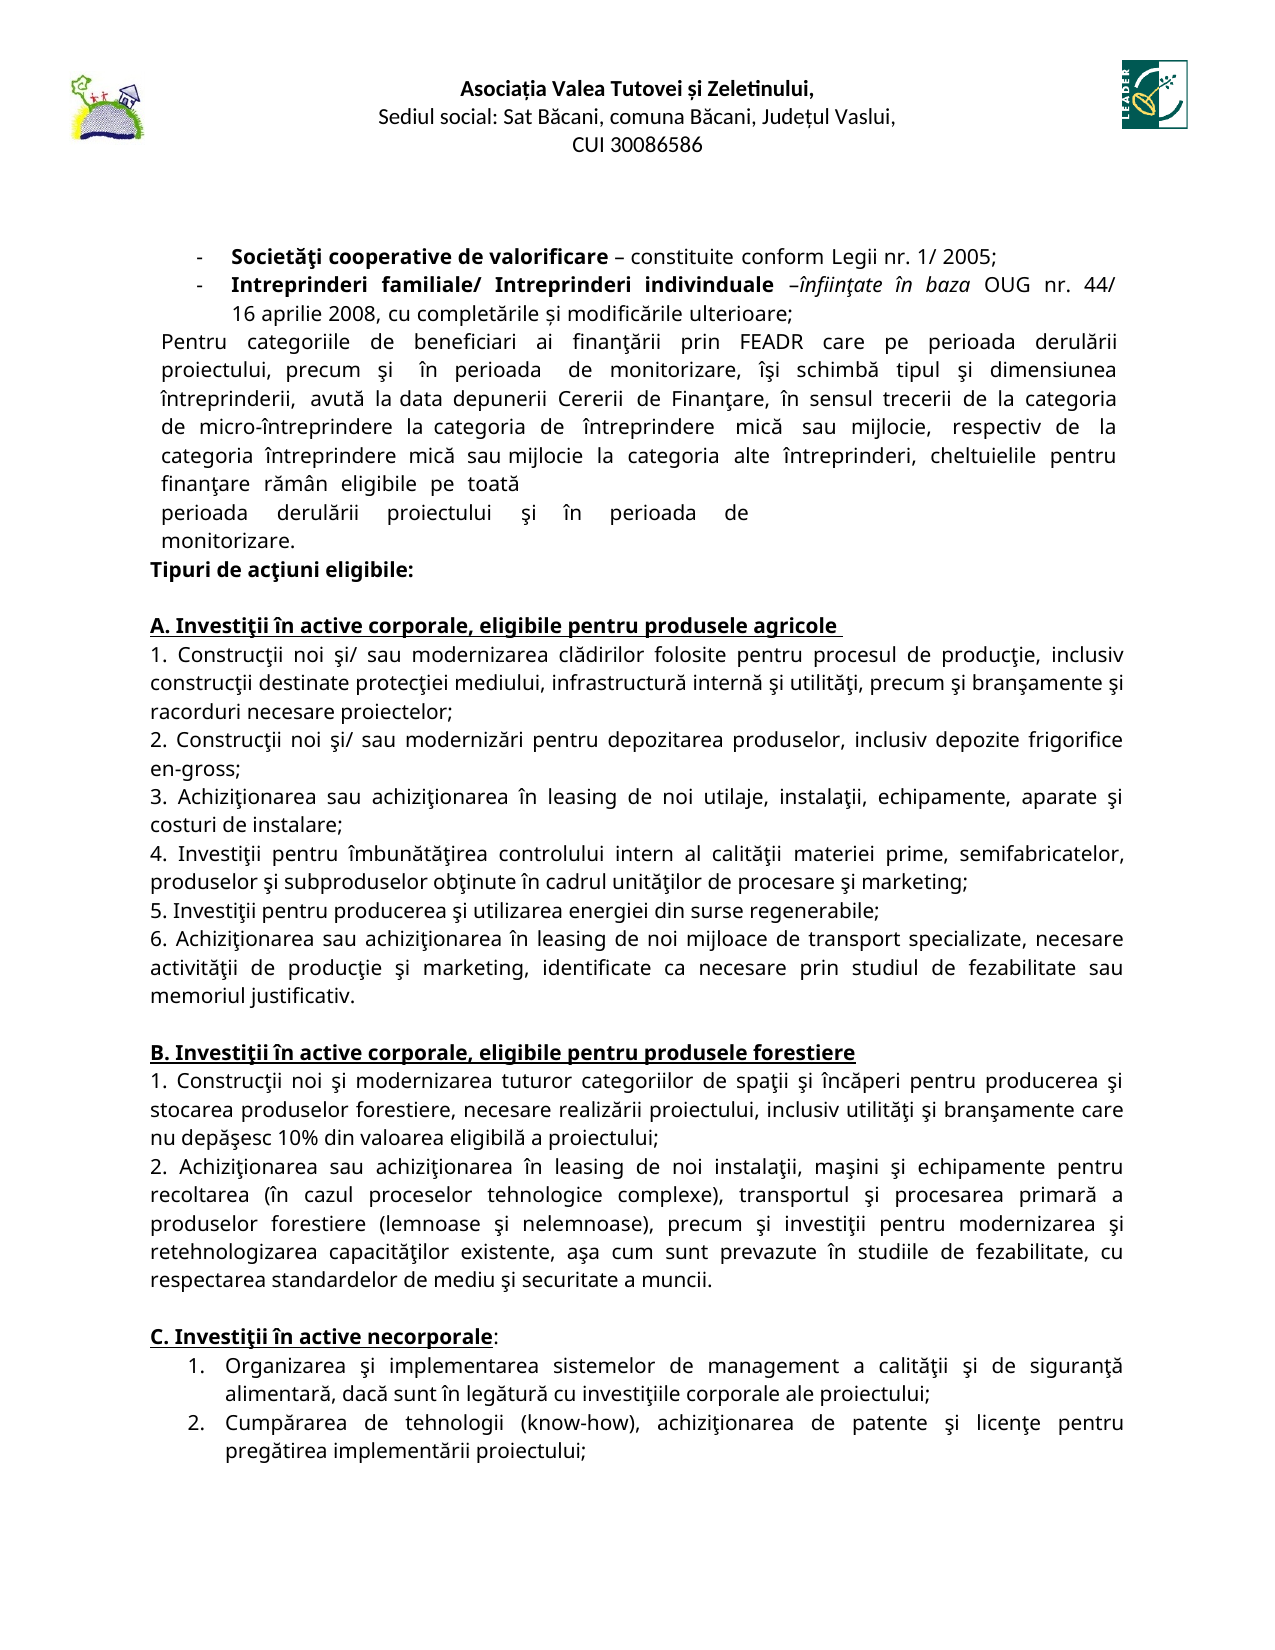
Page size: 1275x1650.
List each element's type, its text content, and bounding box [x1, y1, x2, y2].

text 3. Achiziţionarea sau achiziţionarea în leasing de noi utilaje, instalaţii, echipamente, aparate şi costuri de instalare; [150, 782, 1125, 839]
text 4. Investiţii pentru îmbunătăţirea controlului intern al calităţii materiei prime, semifabricatelor, produselor şi subproduselor obţinute în cadrul unităţilor de procesare şi marketing; [150, 839, 1125, 896]
list Organizarea şi implementarea sistemelor de management a calităţii şi de siguranţă alimentară, dacă sunt în legătură cu investiţiile corporale ale proiectului; [187, 1351, 1125, 1408]
text 1. Construcţii noi şi/ sau modernizarea clădirilor folosite pentru procesul de producţie, inclusiv construcţii destinate protecţiei mediului, infrastructură internă şi utilităţi, precum şi branşamente şi racorduri necesare proiectelor; [150, 640, 1125, 725]
text 2. Construcţii noi şi/ sau modernizări pentru depozitarea produselor, inclusiv depozite frigorifice en-gross; [150, 725, 1125, 782]
text perioada derulării proiectului şi în perioada de monitorizare. [161, 498, 749, 555]
text Pentru categoriile de beneficiari ai finanţării prin FEADR care pe perioada derulării proiectului, precum şi în perioada de monitorizare, îşi schimbă tipul şi dimensiunea întreprinderii, avută la data depunerii Cererii de Finanţare, în sensul trecerii de la categoria de micro‐întreprindere la categoria de întreprindere mică sau mijlocie, respectiv de la categoria întreprindere mică sau mijlocie la categoria alte întreprinderi, cheltuielile pentru finanţare rămân eligibile pe toată [161, 327, 1117, 498]
text Tipuri de acţiuni eligibile: [150, 555, 1125, 583]
text B. Investiţii în active corporale, eligibile pentru produsele forestiere [150, 1038, 1125, 1067]
list Cumpărarea de tehnologii (know-how), achiziţionarea de patente şi licenţe pentru pregătirea implementării proiectului; [187, 1408, 1125, 1465]
text - Societăţi cooperative de valorificare – constituite conform Legii nr. 1/ 2005; [196, 242, 1125, 270]
text 6. Achiziţionarea sau achiziţionarea în leasing de noi mijloace de transport specializate, necesare activităţii de producţie şi marketing, identificate ca necesare prin studiul de fezabilitate sau memoriul justificativ. [150, 924, 1125, 1010]
text 2. Achiziţionarea sau achiziţionarea în leasing de noi instalaţii, maşini şi echipamente pentru recoltarea (în cazul proceselor tehnologice complexe), transportul şi procesarea primară a produselor forestiere (lemnoase şi nelemnoase), precum şi investiţii pentru modernizarea şi retehnologizarea capacităţilor existente, aşa cum sunt prevazute în studiile de fezabilitate, cu respectarea standardelor de mediu şi securitate a muncii. [150, 1152, 1125, 1294]
picture [1122, 60, 1188, 129]
text 1. Construcţii noi şi modernizarea tuturor categoriilor de spaţii şi încăperi pentru producerea şi stocarea produselor forestiere, necesare realizării proiectului, inclusiv utilităţi şi branşamente care nu depăşesc 10% din valoarea eligibilă a proiectului; [150, 1067, 1125, 1152]
text - Intreprinderi familiale/ Intreprinderi indivinduale –înfiinţate în baza OUG nr. 44/ 16 aprilie 2008, cu completările și modificările ulterioare; [196, 270, 1117, 327]
text C. Investiţii în active necorporale: [150, 1322, 1125, 1351]
text 5. Investiţii pentru producerea şi utilizarea energiei din surse regenerabile; [150, 896, 1125, 924]
text A. Investiţii în active corporale, eligibile pentru produsele agricole [150, 612, 1125, 640]
picture [68, 71, 145, 145]
